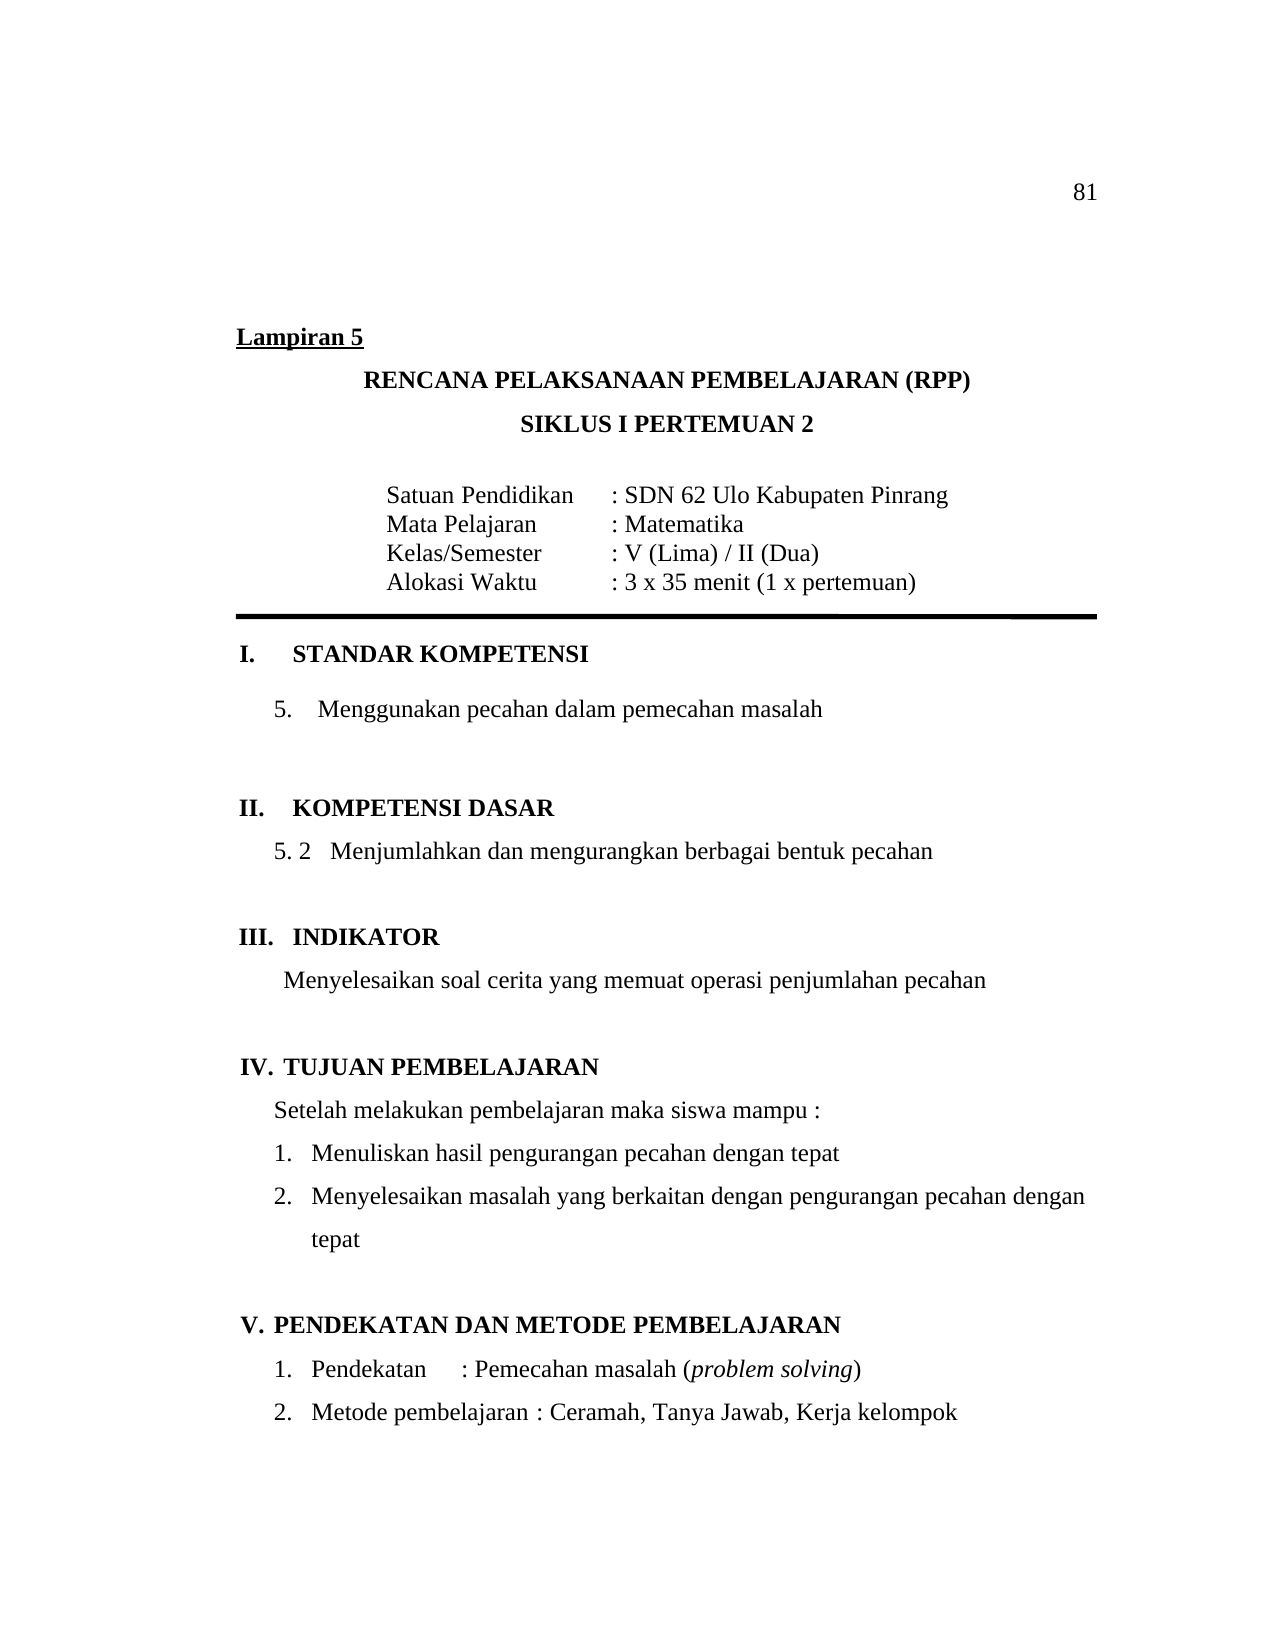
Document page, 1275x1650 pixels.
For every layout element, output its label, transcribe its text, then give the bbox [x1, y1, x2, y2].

list Menyelesaikan masalah yang berkaitan dengan pengurangan pecahan dengan tepat [274, 1181, 1098, 1253]
title 5. 2 Menjumlahkan dan mengurangkan berbagai bentuk pecahan [274, 836, 1098, 865]
text SIKLUS I PERTEMUAN 2 [236, 409, 1098, 437]
text Lampiran 5 [236, 322, 1098, 351]
list STANDAR KOMPETENSI [255, 639, 1098, 667]
text Alokasi Waktu : 3 x 35 menit (1 x pertemuan) [311, 567, 1098, 596]
title 5. Menggunakan pecahan dalam pemecahan masalah [274, 694, 1098, 723]
text RENCANA PELAKSANAAN PEMBELAJARAN (RPP) [236, 366, 1098, 394]
text Mata Pelajaran : Matematika [311, 509, 1098, 538]
list Menuliskan hasil pengurangan pecahan dengan tepat [274, 1138, 1098, 1167]
list TUJUAN PEMBELAJARAN [274, 1052, 1098, 1081]
list PENDEKATAN DAN METODE PEMBELAJARAN [264, 1311, 1098, 1339]
list KOMPETENSI DASAR [264, 793, 1098, 822]
text Kelas/Semester : V (Lima) / II (Dua) [311, 538, 1098, 567]
list Pendekatan : Pemecahan masalah (problem solving) [274, 1354, 1098, 1382]
list INDIKATOR [274, 922, 1098, 951]
list Setelah melakukan pembelajaran maka siswa mampu : [274, 1095, 1098, 1124]
list Menyelesaikan soal cerita yang memuat operasi penjumlahan pecahan [283, 966, 1098, 994]
text Satuan Pendidikan : SDN 62 Ulo Kabupaten Pinrang [311, 481, 1098, 509]
list Metode pembelajaran : Ceramah, Tanya Jawab, Kerja kelompok [274, 1397, 1098, 1426]
